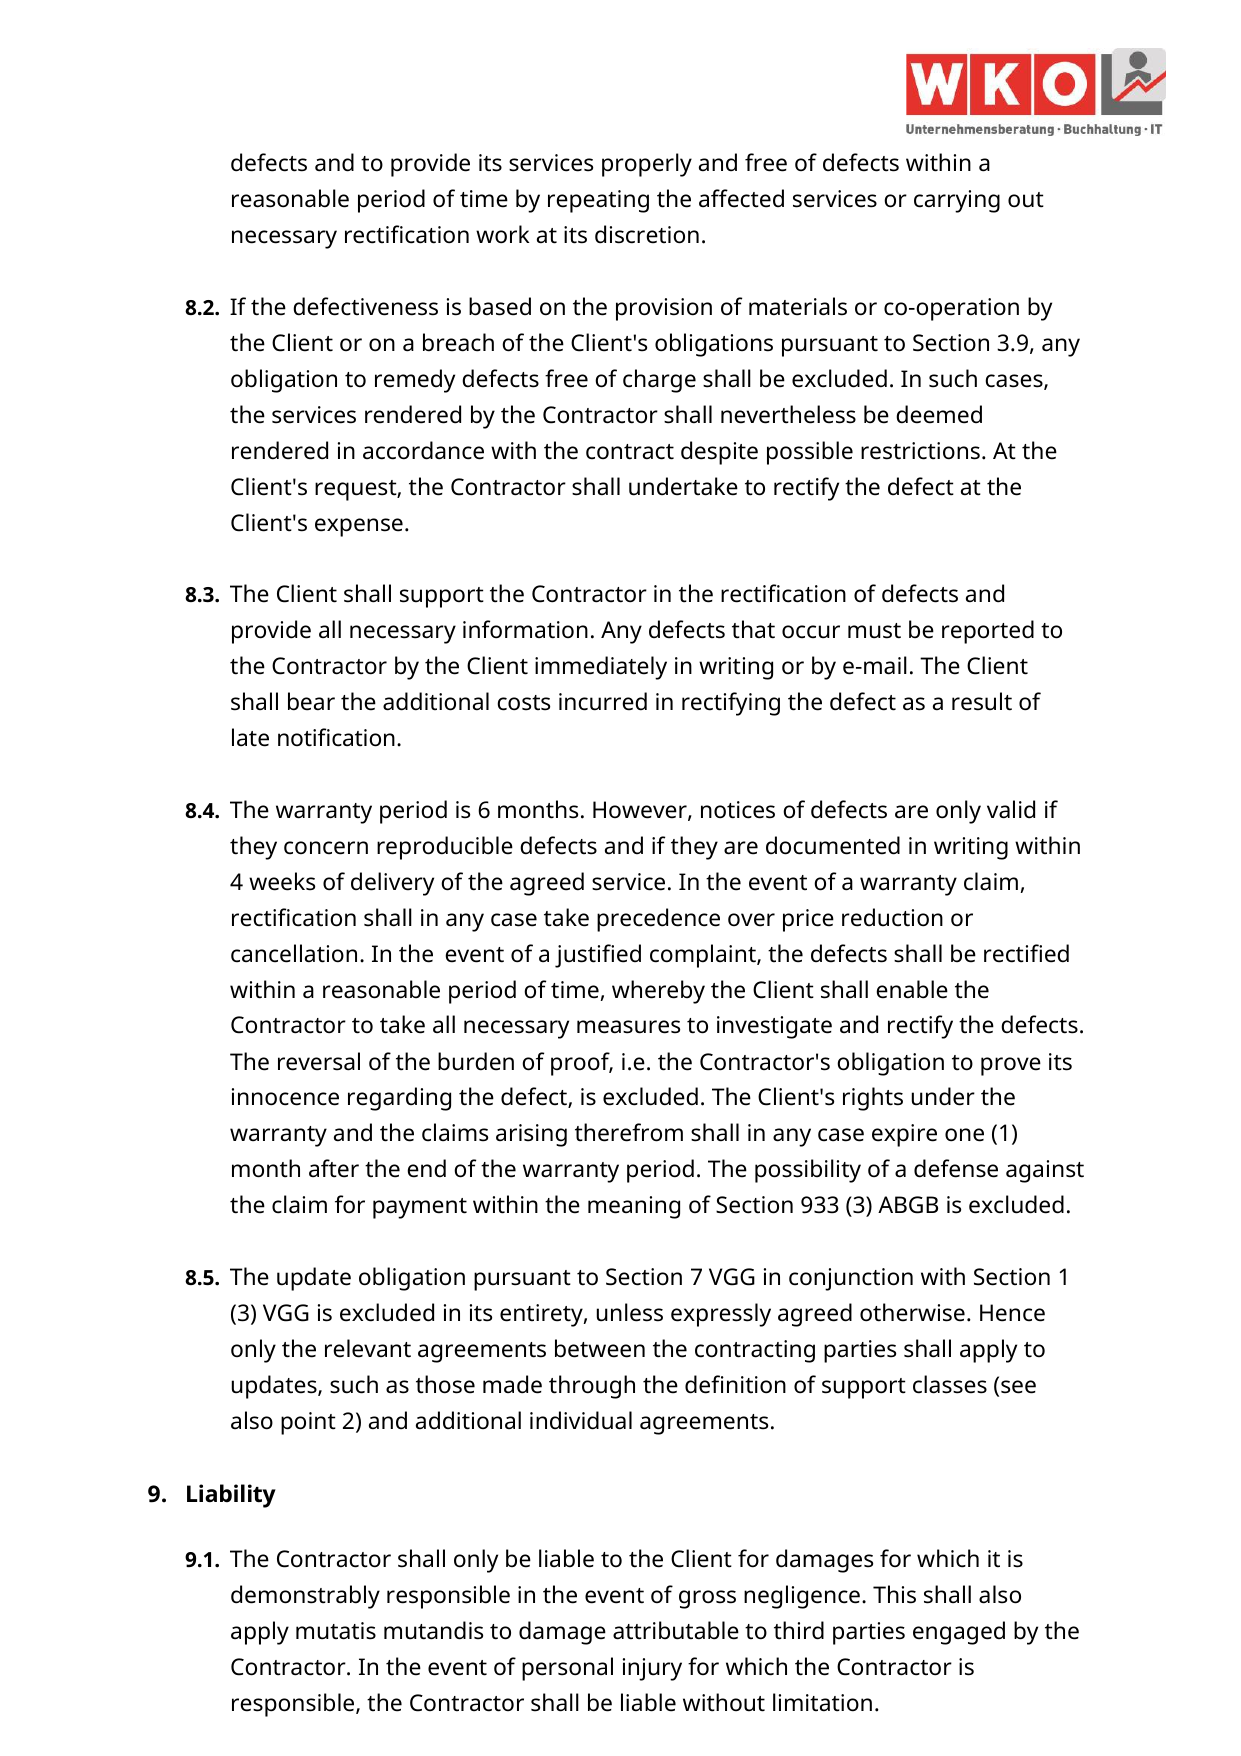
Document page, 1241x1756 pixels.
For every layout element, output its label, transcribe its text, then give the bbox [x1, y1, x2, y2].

list The warranty period is 6 months. However, notices of defects are only valid if they concern reproducible defects and if they are documented in writing within 4 weeks of delivery of the agreed service. In the event of a warranty claim, rectification shall in any case take precedence over price reduction or cancellation. In the event of a justified complaint, the defects shall be rectified within a reasonable period of time, whereby the Client shall enable the Contractor to take all necessary measures to investigate and rectify the defects. The reversal of the burden of proof, i.e. the Contractor's obligation to prove its innocence regarding the defect, is excluded. The Client's rights under the warranty and the claims arising therefrom shall in any case expire one (1) month after the end of the warranty period. The possibility of a defense against the claim for payment within the meaning of Section 933 (3) ABGB is excluded. [185, 794, 1091, 1220]
picture [906, 48, 1166, 136]
text defects and to provide its services properly and free of defects within a reasonable period of time by repeating the affected services or carrying out necessary rectification work at its discretion. [230, 147, 1105, 250]
subtitle Liability [147, 1478, 1105, 1509]
list The update obligation pursuant to Section 7 VGG in conjunction with Section 1 (3) VGG is excluded in its entirety, unless expressly agreed otherwise. Hence only the relevant agreements between the contracting parties shall apply to updates, such as those made through the definition of support classes (see also point 2) and additional individual agreements. [185, 1261, 1080, 1436]
list The Client shall support the Contractor in the rectification of defects and provide all necessary information. Any defects that occur must be reported to the Contractor by the Client immediately in writing or by e-mail. The Client shall bear the additional costs incurred in rectifying the defect as a result of late notification. [185, 578, 1082, 753]
list The Contractor shall only be liable to the Client for damages for which it is demonstrably responsible in the event of gross negligence. This shall also apply mutatis mutandis to damage attributable to third parties engaged by the Contractor. In the event of personal injury for which the Contractor is responsible, the Contractor shall be liable without limitation. [185, 1543, 1086, 1718]
list If the defectiveness is based on the provision of materials or co-operation by the Client or on a breach of the Client's obligations pursuant to Section 3.9, any obligation to remedy defects free of charge shall be excluded. In such cases, the services rendered by the Contractor shall nevertheless be deemed rendered in accordance with the contract despite possible restrictions. At the Client's request, the Contractor shall undertake to rectify the defect at the Client's expense. [185, 291, 1083, 538]
